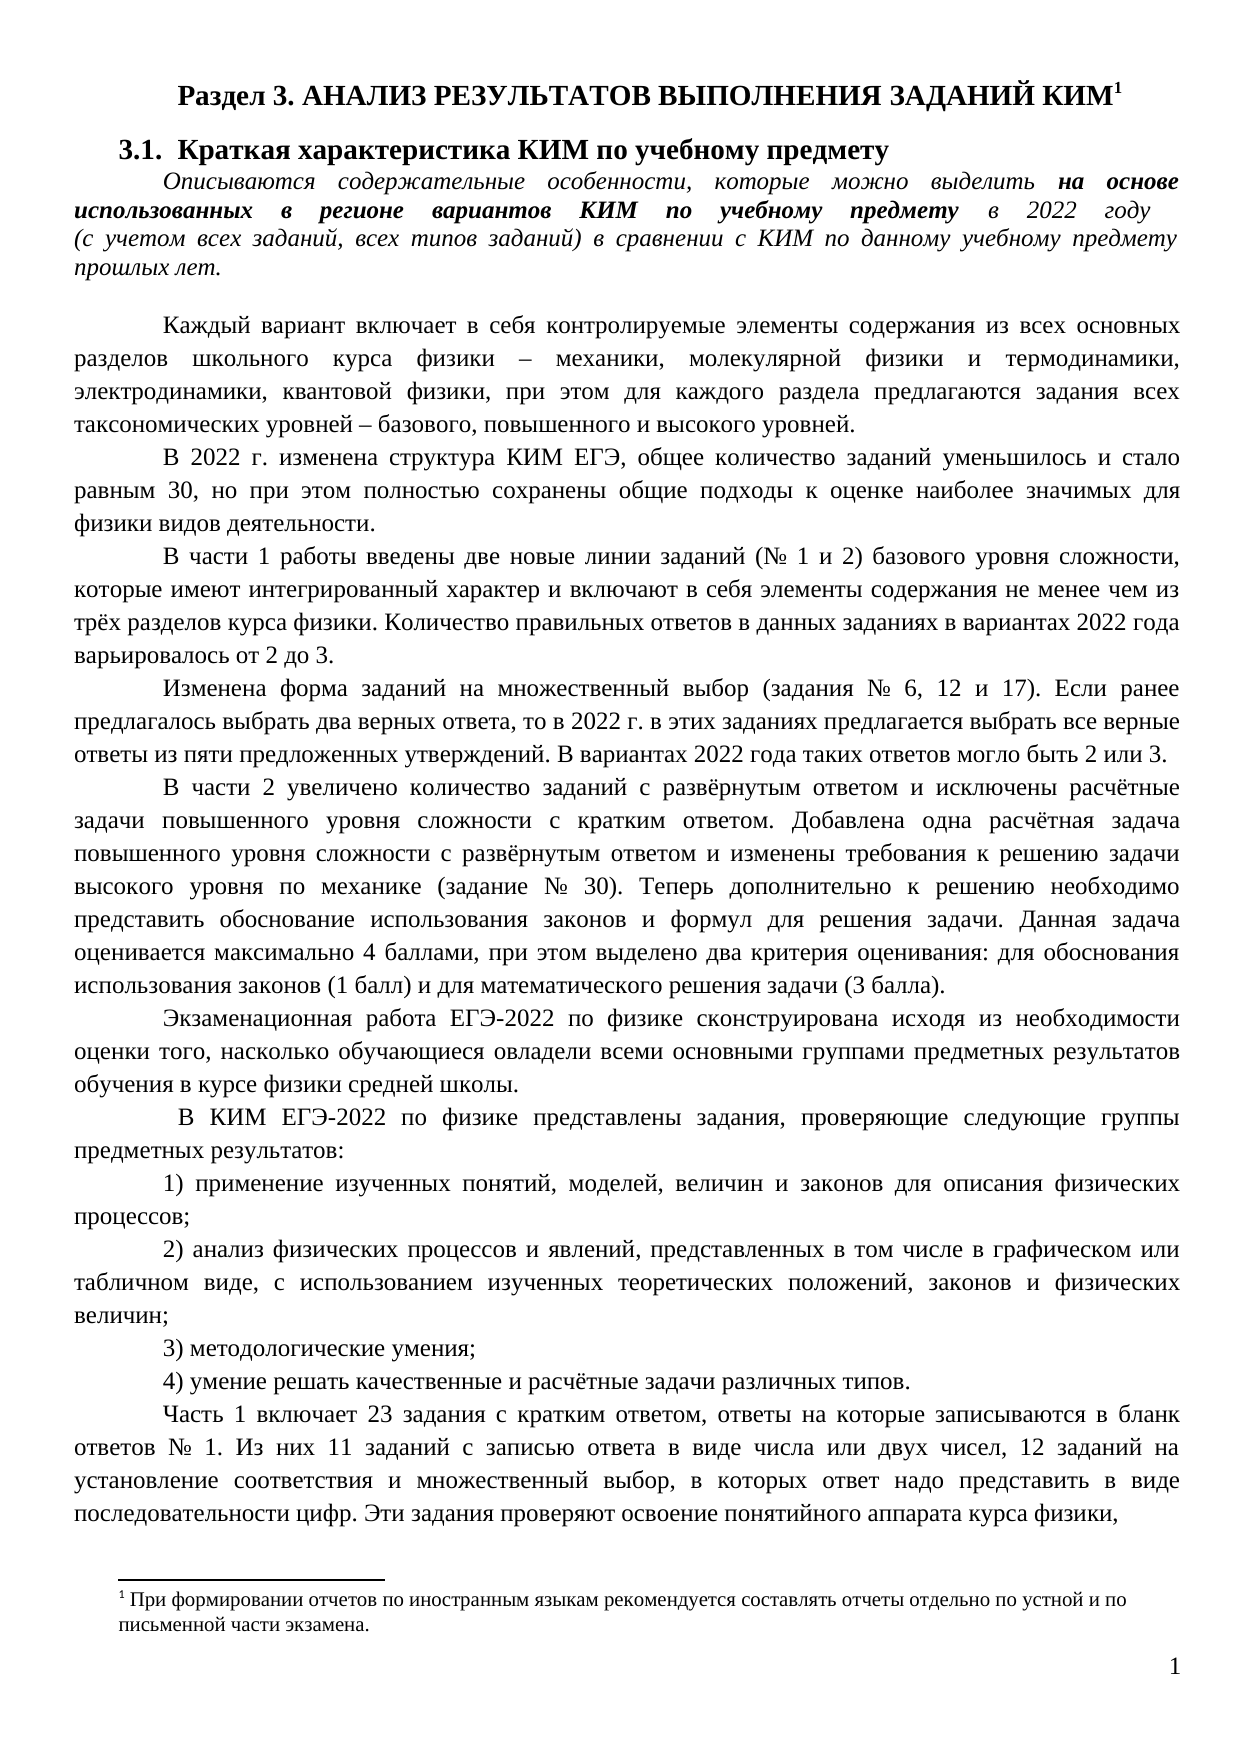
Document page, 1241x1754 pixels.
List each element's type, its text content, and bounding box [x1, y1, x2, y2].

text Экзаменационная работа ЕГЭ-2022 по физике сконструирована исходя из необходимости оценки того, насколько обучающиеся овладели всеми основными группами предметных результатов обучения в курсе физики средней школы. [74, 1003, 1181, 1098]
text 3) методологические умения; [74, 1333, 1181, 1362]
text Часть 1 включает 23 задания с кратким ответом, ответы на которые записываются в бланк ответов № 1. Из них 11 заданий с записью ответа в виде числа или двух чисел, 12 заданий на установление соответствия и множественный выбор, в которых ответ надо представить в виде последовательности цифр. Эти задания проверяют освоение понятийного аппарата курса физики, [74, 1399, 1181, 1527]
text В части 2 увеличено количество заданий с развёрнутым ответом и исключены расчётные задачи повышенного уровня сложности с кратким ответом. Добавлена одна расчётная задача повышенного уровня сложности с развёрнутым ответом и изменены требования к решению задачи высокого уровня по механике (задание № 30). Теперь дополнительно к решению необходимо представить обоснование использования законов и формул для решения задачи. Данная задача оценивается максимально 4 баллами, при этом выделено два критерия оценивания: для обоснования использования законов (1 балл) и для математического решения задачи (3 балла). [74, 772, 1181, 999]
subtitle Краткая характеристика КИМ по учебному предмету [118, 132, 1181, 166]
subtitle Раздел 3. АНАЛИЗ РЕЗУЛЬТАТОВ ВЫПОЛНЕНИЯ ЗАДАНИЙ КИМ [118, 78, 1181, 112]
text 1) применение изученных понятий, моделей, величин и законов для описания физических процессов; [74, 1168, 1181, 1230]
text В 2022 г. изменена структура КИМ ЕГЭ, общее количество заданий уменьшилось и стало равным 30, но при этом полностью сохранены общие подходы к оценке наиболее значимых для физики видов деятельности. [74, 442, 1181, 537]
text Изменена форма заданий на множественный выбор (задания № 6, 12 и 17). Если ранее предлагалось выбрать два верных ответа, то в 2022 г. в этих заданиях предлагается выбрать все верные ответы из пяти предложенных утверждений. В вариантах 2022 года таких ответов могло быть 2 или 3. [74, 673, 1181, 768]
text 4) умение решать качественные и расчётные задачи различных типов. [74, 1366, 1181, 1395]
text Каждый вариант включает в себя контролируемые элементы содержания из всех основных разделов школьного курса физики – механики, молекулярной физики и термодинамики, электродинамики, квантовой физики, при этом для каждого раздела предлагаются задания всех таксономических уровней – базового, повышенного и высокого уровней. [74, 310, 1181, 437]
text В части 1 работы введены две новые линии заданий (№ 1 и 2) базового уровня сложности, которые имеют интегрированный характер и включают в себя элементы содержания не менее чем из трёх разделов курса физики. Количество правильных ответов в данных заданиях в вариантах 2022 года варьировалось от 2 до 3. [74, 541, 1181, 669]
text 2) анализ физических процессов и явлений, представленных в том числе в графическом или табличном виде, с использованием изученных теоретических положений, законов и физических величин; [74, 1234, 1181, 1329]
text В КИМ ЕГЭ-2022 по физике представлены задания, проверяющие следующие группы предметных результатов: [74, 1102, 1181, 1164]
text Описываются содержательные особенности, которые можно выделить на основе использованных в регионе вариантов КИМ по учебному предмету в 2022 году (с учетом всех заданий, всех типов заданий) в сравнении с КИМ по данному учебному предмету прошлых лет. [74, 166, 1181, 281]
